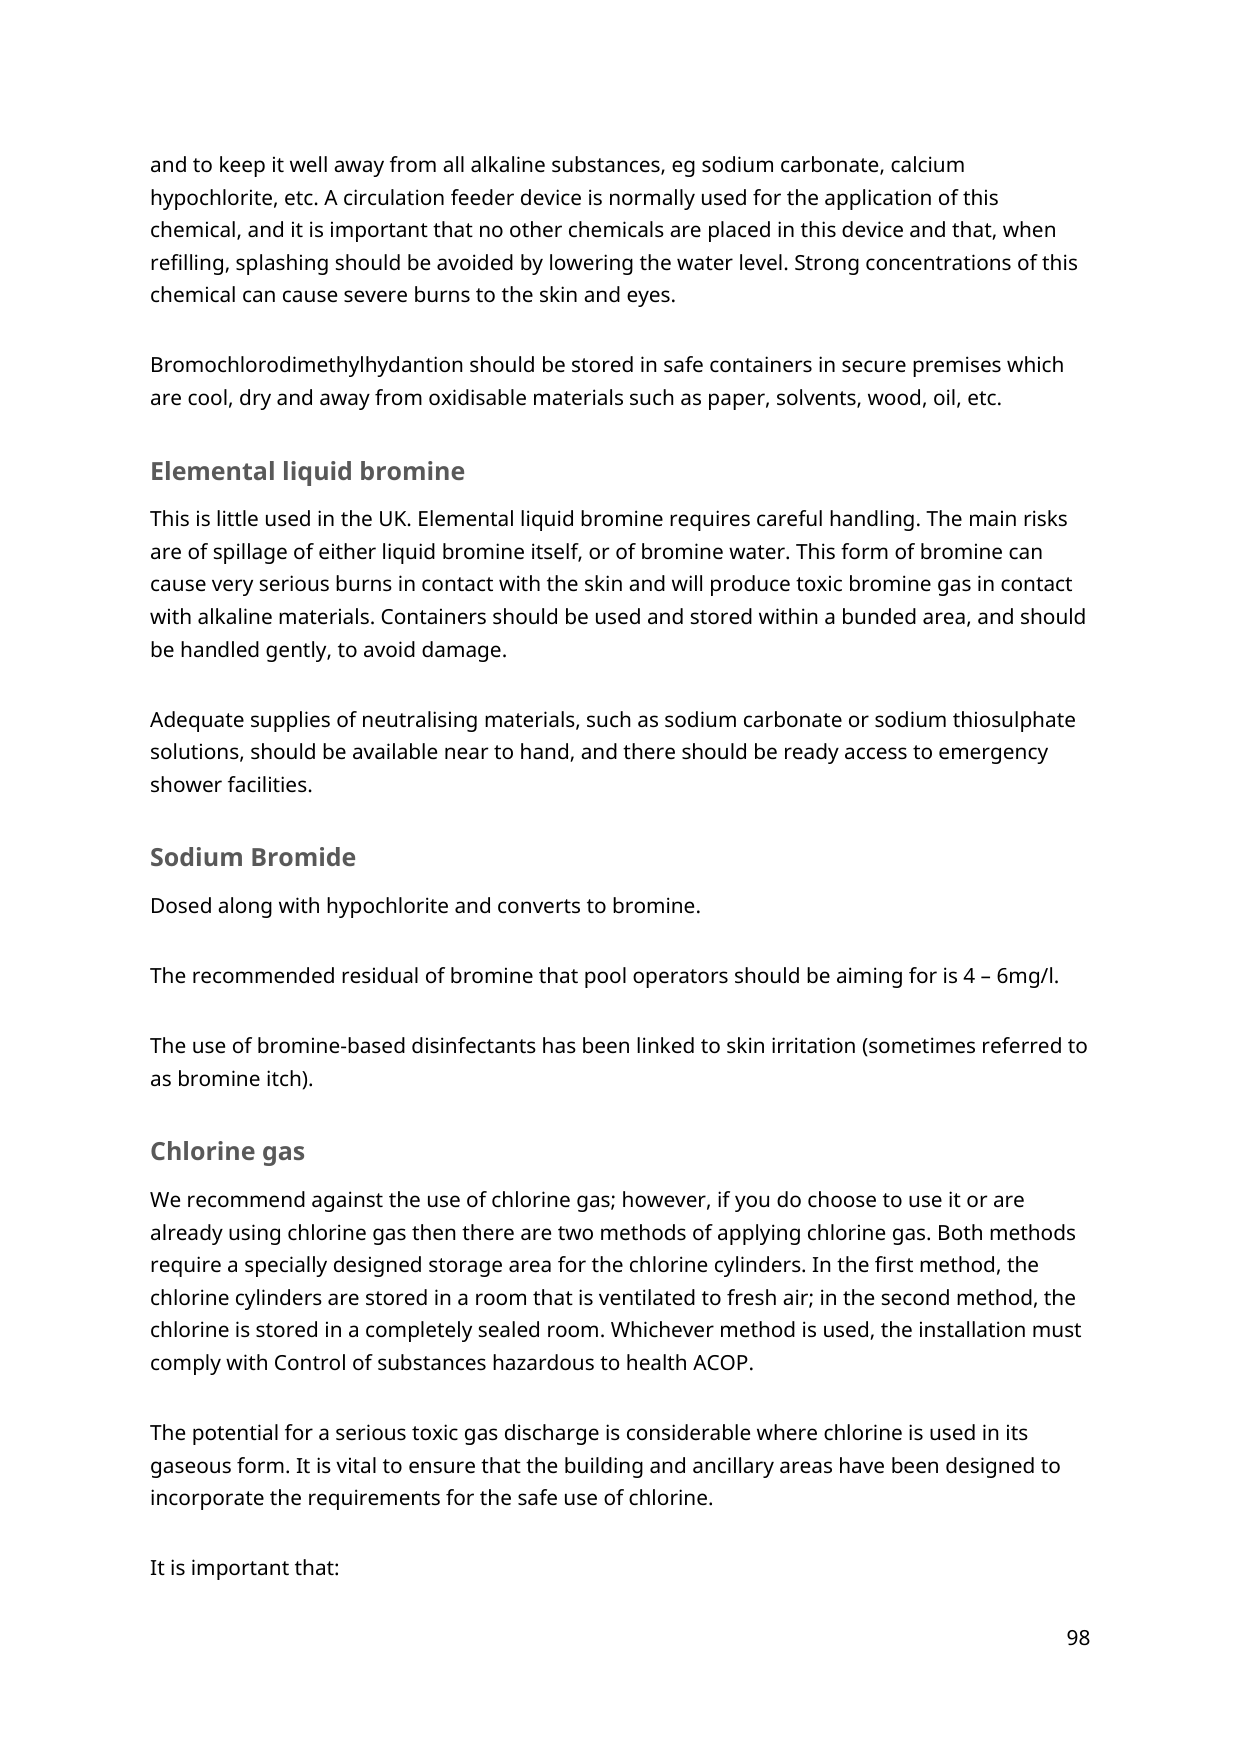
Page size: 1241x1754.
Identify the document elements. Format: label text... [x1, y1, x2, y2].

text Dosed along with hypochlorite and converts to bromine. [150, 891, 1090, 919]
text This is little used in the UK. Elemental liquid bromine requires careful handling. The main risks are of spillage of either liquid bromine itself, or of bromine water. This form of bromine can cause very serious burns in contact with the skin and will produce toxic bromine gas in contact with alkaline materials. Containers should be used and stored within a bunded area, and should be handled gently, to avoid damage. [150, 504, 1090, 663]
text The potential for a serious toxic gas discharge is considerable where chlorine is used in its gaseous form. It is vital to ensure that the building and ancillary areas have been designed to incorporate the requirements for the safe use of chlorine. [150, 1418, 1090, 1512]
subtitle Elemental liquid bromine [150, 453, 1090, 487]
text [150, 150, 1090, 309]
text The recommended residual of bromine that pool operators should be aiming for is 4 – 6mg/l. [150, 961, 1090, 990]
text Adequate supplies of neutralising materials, such as sodium carbonate or sodium thiosulphate solutions, should be available near to hand, and there should be ready access to emergency shower facilities. [150, 705, 1090, 798]
subtitle Sodium Bromide [150, 840, 1090, 874]
text Bromochlorodimethylhydantion should be stored in safe containers in secure premises which are cool, dry and away from oxidisable materials such as paper, solvents, wood, oil, etc. [150, 351, 1090, 412]
subtitle Chlorine gas [150, 1134, 1090, 1168]
text The use of bromine-based disinfectants has been linked to skin irritation (sometimes referred to as bromine itch). [150, 1031, 1090, 1092]
text We recommend against the use of chlorine gas; however, if you do choose to use it or are already using chlorine gas then there are two methods of applying chlorine gas. Both methods require a specially designed storage area for the chlorine cylinders. In the first method, the chlorine cylinders are stored in a room that is ventilated to fresh air; in the second method, the chlorine is stored in a completely sealed room. Whichever method is used, the installation must comply with Control of substances hazardous to health ACOP. [150, 1185, 1090, 1377]
text It is important that: [150, 1553, 1090, 1582]
